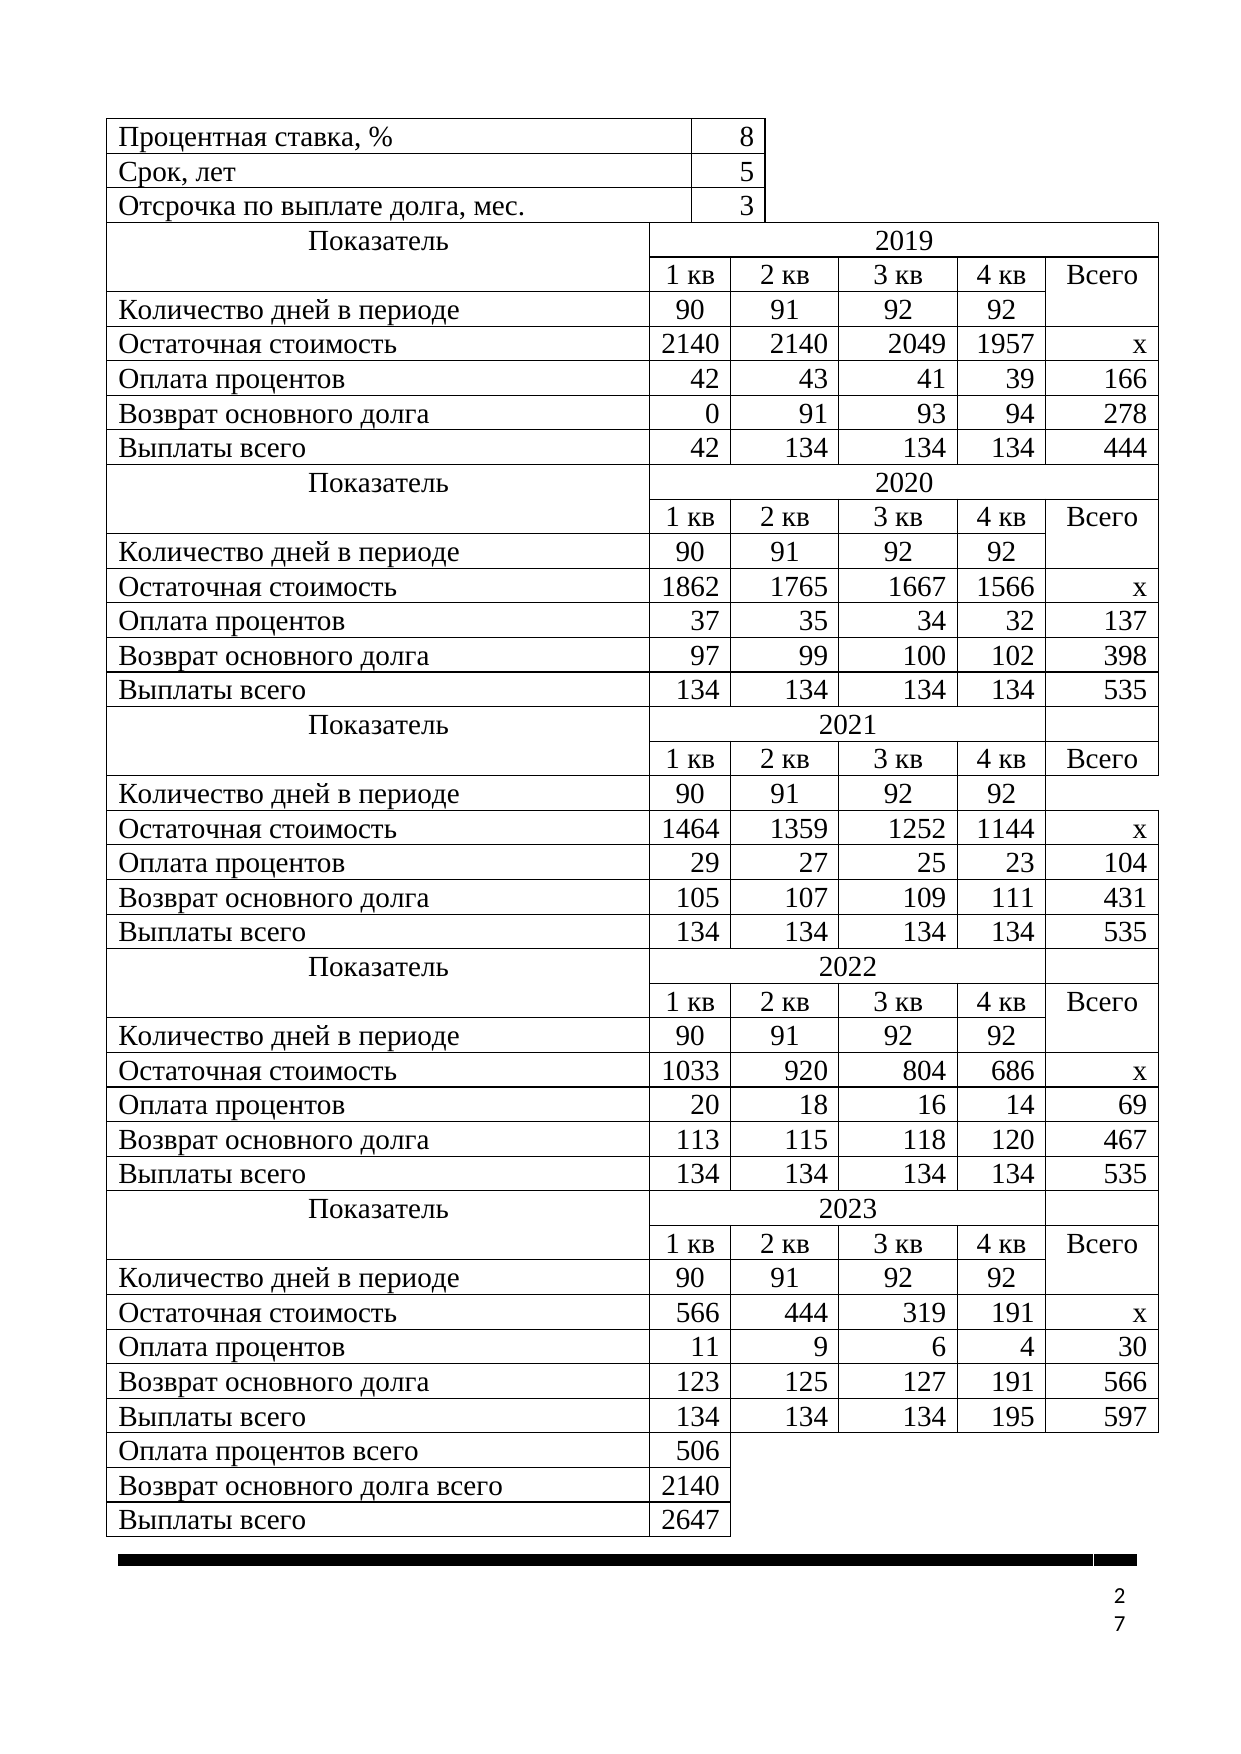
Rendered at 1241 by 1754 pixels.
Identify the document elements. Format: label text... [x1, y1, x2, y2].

table_cell 3 кв [839, 742, 957, 775]
table_cell 134 [650, 1157, 730, 1190]
table_cell 1957 [958, 327, 1045, 360]
table_cell 2021 [650, 707, 1045, 741]
table_cell Количество дней в периоде [107, 1018, 649, 1052]
table_cell Срок, лет [107, 154, 691, 187]
table_cell [1046, 707, 1158, 741]
table_cell Показатель [107, 1191, 649, 1259]
table_cell 92 [958, 1260, 1045, 1294]
table_cell Остаточная стоимость [107, 327, 649, 360]
table_cell 91 [731, 396, 838, 429]
table_cell 278 [1046, 396, 1158, 429]
table_cell х [1046, 569, 1158, 602]
table_cell Возврат основного долга [107, 1364, 649, 1398]
table_cell Выплаты всего [107, 1503, 649, 1536]
table_cell 3 [692, 188, 764, 222]
table_cell 118 [839, 1122, 957, 1156]
table_cell 2647 [650, 1503, 730, 1536]
table_cell 4 кв [958, 500, 1045, 533]
table_cell 5 [692, 154, 764, 187]
table_cell 2 кв [731, 984, 838, 1017]
table_cell Процентная ставка, % [107, 119, 691, 153]
table_cell Оплата процентов [107, 361, 649, 395]
table_cell Отсрочка по выплате долга, мес. [107, 188, 691, 222]
table_cell 2140 [650, 327, 730, 360]
table_cell Оплата процентов [107, 1330, 649, 1363]
table_cell х [1046, 1053, 1158, 1086]
table_cell Показатель [107, 949, 649, 1017]
table_cell Всего [1046, 984, 1158, 1052]
table_cell 42 [650, 430, 730, 464]
table_cell 3 кв [839, 984, 957, 1017]
table_cell Остаточная стоимость [107, 1053, 649, 1086]
table_cell 104 [1046, 845, 1158, 879]
table_cell Всего [1046, 258, 1158, 326]
table_cell 566 [1046, 1364, 1158, 1398]
table_cell 92 [839, 1018, 957, 1052]
table_cell 1033 [650, 1053, 730, 1086]
table_cell [1046, 949, 1158, 983]
table_cell 2 кв [731, 742, 838, 775]
table_cell 102 [958, 638, 1045, 671]
table_cell 4 кв [958, 1226, 1045, 1259]
table_cell 14 [958, 1088, 1045, 1121]
table_cell 134 [839, 1399, 957, 1432]
table_cell 29 [650, 845, 730, 879]
table_cell 134 [958, 915, 1045, 948]
table_cell 90 [650, 534, 730, 568]
table_cell Выплаты всего [107, 1399, 649, 1432]
table_cell 113 [650, 1122, 730, 1156]
table_cell 9 [731, 1330, 838, 1363]
table_cell Всего [1046, 742, 1158, 775]
table_cell 18 [731, 1088, 838, 1121]
table_cell Оплата процентов [107, 603, 649, 637]
table_cell 166 [1046, 361, 1158, 395]
table_cell 2020 [650, 465, 1158, 498]
table_cell 125 [731, 1364, 838, 1398]
table_cell Всего [1046, 1226, 1158, 1294]
table_cell Остаточная стоимость [107, 569, 649, 602]
table_cell 2140 [650, 1468, 730, 1501]
table_cell 4 [958, 1330, 1045, 1363]
table_cell 16 [839, 1088, 957, 1121]
table_cell 134 [958, 430, 1045, 464]
table_cell 1464 [650, 811, 730, 844]
table_cell 1 кв [650, 500, 730, 533]
table_cell 134 [839, 673, 957, 706]
table_cell 91 [731, 776, 838, 810]
table_cell Возврат основного долга [107, 638, 649, 671]
table_cell 3 кв [839, 258, 957, 291]
table_cell 91 [731, 534, 838, 568]
table_cell 92 [839, 292, 957, 326]
table_cell х [1046, 327, 1158, 360]
table_cell 2049 [839, 327, 957, 360]
table_cell 134 [731, 430, 838, 464]
table_cell Показатель [107, 707, 649, 775]
table_cell 105 [650, 880, 730, 913]
table_cell 109 [839, 880, 957, 913]
table_cell Выплаты всего [107, 673, 649, 706]
table_cell 35 [731, 603, 838, 637]
table_cell 90 [650, 776, 730, 810]
table_cell 92 [839, 776, 957, 810]
table_cell Количество дней в периоде [107, 534, 649, 568]
table_cell 686 [958, 1053, 1045, 1086]
table_cell 195 [958, 1399, 1045, 1432]
table_cell 506 [650, 1433, 730, 1467]
table_cell 23 [958, 845, 1045, 879]
table_cell 11 [650, 1330, 730, 1363]
table_cell 1862 [650, 569, 730, 602]
table_cell 134 [650, 1399, 730, 1432]
table_cell 91 [731, 1260, 838, 1294]
table_cell х [1046, 811, 1158, 844]
table_cell 115 [731, 1122, 838, 1156]
table_cell Оплата процентов [107, 845, 649, 879]
table_cell 90 [650, 1260, 730, 1294]
table_cell Показатель [107, 223, 649, 291]
table_cell Возврат основного долга всего [107, 1468, 649, 1501]
table_cell 444 [1046, 430, 1158, 464]
table_cell 25 [839, 845, 957, 879]
table_cell 2 кв [731, 1226, 838, 1259]
table_cell Количество дней в периоде [107, 292, 649, 326]
table_cell Остаточная стоимость [107, 811, 649, 844]
table_cell 920 [731, 1053, 838, 1086]
table_cell 1 кв [650, 984, 730, 1017]
table_cell 92 [839, 534, 957, 568]
table_cell 20 [650, 1088, 730, 1121]
table_cell Всего [1046, 500, 1158, 568]
table_cell 123 [650, 1364, 730, 1398]
table_cell 191 [958, 1295, 1045, 1328]
table_cell 137 [1046, 603, 1158, 637]
table_cell Количество дней в периоде [107, 776, 649, 810]
table_cell 41 [839, 361, 957, 395]
table_cell 134 [731, 915, 838, 948]
table_cell 1566 [958, 569, 1045, 602]
table_cell 107 [731, 880, 838, 913]
table_cell 92 [839, 1260, 957, 1294]
table_cell 431 [1046, 880, 1158, 913]
table_cell 120 [958, 1122, 1045, 1156]
table_cell 467 [1046, 1122, 1158, 1156]
table_cell 91 [731, 1018, 838, 1052]
table_cell Возврат основного долга [107, 396, 649, 429]
table_cell 92 [958, 1018, 1045, 1052]
table_cell 134 [839, 915, 957, 948]
table_cell 1359 [731, 811, 838, 844]
table_cell х [1046, 1295, 1158, 1328]
table_cell 535 [1046, 915, 1158, 948]
table_cell 134 [731, 1157, 838, 1190]
table_cell Возврат основного долга [107, 1122, 649, 1156]
table_cell 37 [650, 603, 730, 637]
table_cell 100 [839, 638, 957, 671]
table_cell 319 [839, 1295, 957, 1328]
table_cell 92 [958, 776, 1045, 810]
table_cell 2 кв [731, 258, 838, 291]
table_cell 134 [650, 915, 730, 948]
table_cell 1 кв [650, 258, 730, 291]
table_cell 134 [731, 673, 838, 706]
table_cell 32 [958, 603, 1045, 637]
table_cell Показатель [107, 465, 649, 533]
table_cell 6 [839, 1330, 957, 1363]
table_cell [1046, 1191, 1158, 1225]
table_cell 134 [958, 673, 1045, 706]
table_cell 1252 [839, 811, 957, 844]
table_cell 134 [731, 1399, 838, 1432]
table_cell 1 кв [650, 1226, 730, 1259]
table_cell 27 [731, 845, 838, 879]
table_cell Выплаты всего [107, 1157, 649, 1190]
table_cell 99 [731, 638, 838, 671]
table_cell Возврат основного долга [107, 880, 649, 913]
table_cell 535 [1046, 1157, 1158, 1190]
table_cell 134 [839, 1157, 957, 1190]
table_cell 2022 [650, 949, 1045, 983]
table_cell 4 кв [958, 258, 1045, 291]
table_cell 127 [839, 1364, 957, 1398]
table_cell Остаточная стоимость [107, 1295, 649, 1328]
table_cell 39 [958, 361, 1045, 395]
table_cell 97 [650, 638, 730, 671]
table_cell 535 [1046, 673, 1158, 706]
table_cell 191 [958, 1364, 1045, 1398]
table_cell 34 [839, 603, 957, 637]
table_cell 90 [650, 1018, 730, 1052]
table_cell 444 [731, 1295, 838, 1328]
table_cell 92 [958, 534, 1045, 568]
table_cell 43 [731, 361, 838, 395]
table_cell 92 [958, 292, 1045, 326]
table_cell 93 [839, 396, 957, 429]
table_cell 111 [958, 880, 1045, 913]
table_cell 4 кв [958, 742, 1045, 775]
table_cell Оплата процентов всего [107, 1433, 649, 1467]
table_cell 90 [650, 292, 730, 326]
table_cell 134 [650, 673, 730, 706]
table_cell 1144 [958, 811, 1045, 844]
table_cell 804 [839, 1053, 957, 1086]
table_cell 94 [958, 396, 1045, 429]
table_cell 8 [692, 119, 764, 153]
table_cell 30 [1046, 1330, 1158, 1363]
table_cell 2140 [731, 327, 838, 360]
table_cell 2 кв [731, 500, 838, 533]
table_cell 597 [1046, 1399, 1158, 1432]
table_cell Количество дней в периоде [107, 1260, 649, 1294]
table_cell 566 [650, 1295, 730, 1328]
table_cell 2019 [650, 223, 1158, 256]
table_cell 4 кв [958, 984, 1045, 1017]
table_cell 69 [1046, 1088, 1158, 1121]
table_cell 2023 [650, 1191, 1045, 1225]
table_cell 134 [839, 430, 957, 464]
table_cell Выплаты всего [107, 915, 649, 948]
table_cell 1667 [839, 569, 957, 602]
table_cell 3 кв [839, 1226, 957, 1259]
table_cell 1765 [731, 569, 838, 602]
table_cell Оплата процентов [107, 1088, 649, 1121]
table_cell Выплаты всего [107, 430, 649, 464]
table_cell 42 [650, 361, 730, 395]
table_cell 0 [650, 396, 730, 429]
table_cell 91 [731, 292, 838, 326]
table_cell 3 кв [839, 500, 957, 533]
table_cell 134 [958, 1157, 1045, 1190]
table_cell 1 кв [650, 742, 730, 775]
table_cell 398 [1046, 638, 1158, 671]
